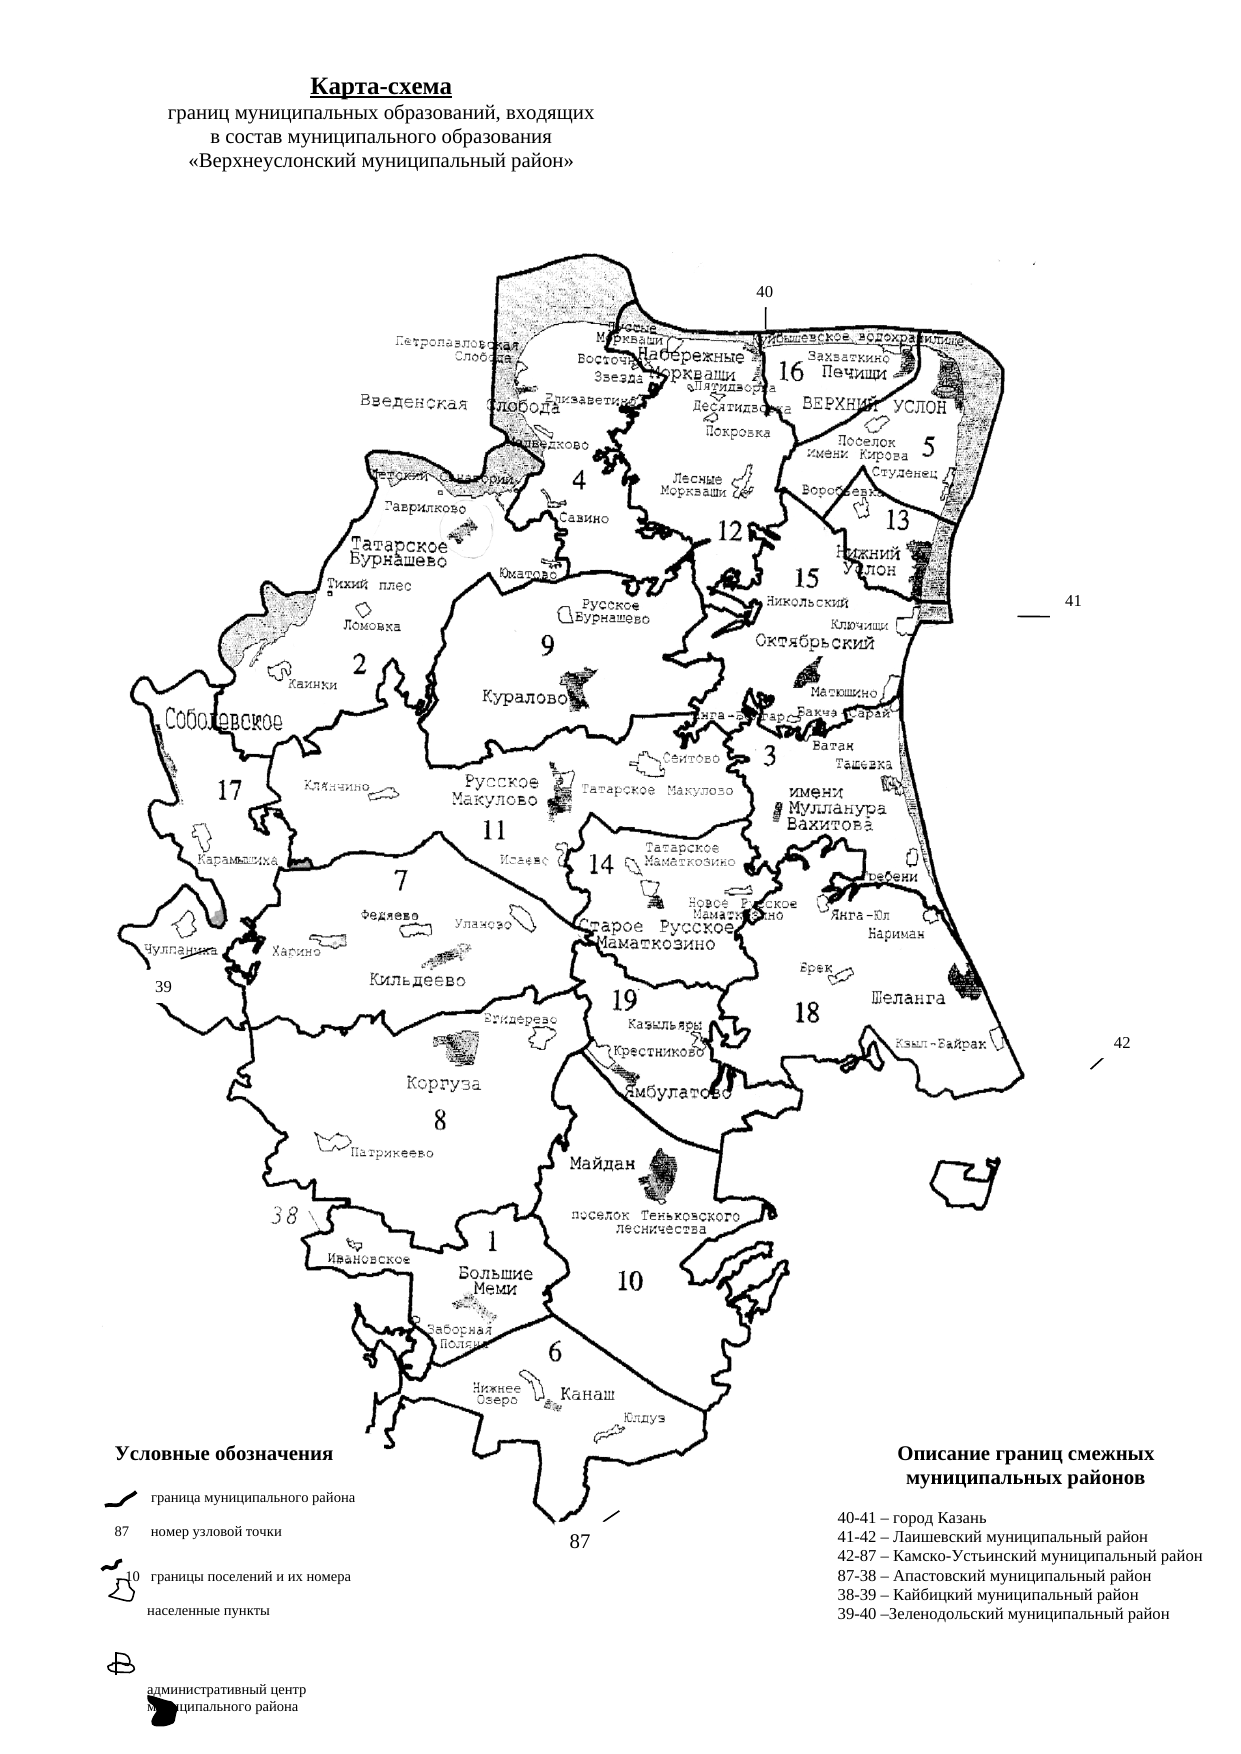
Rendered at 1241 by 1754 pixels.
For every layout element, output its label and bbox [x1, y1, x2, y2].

picture [91, 242, 1049, 1562]
